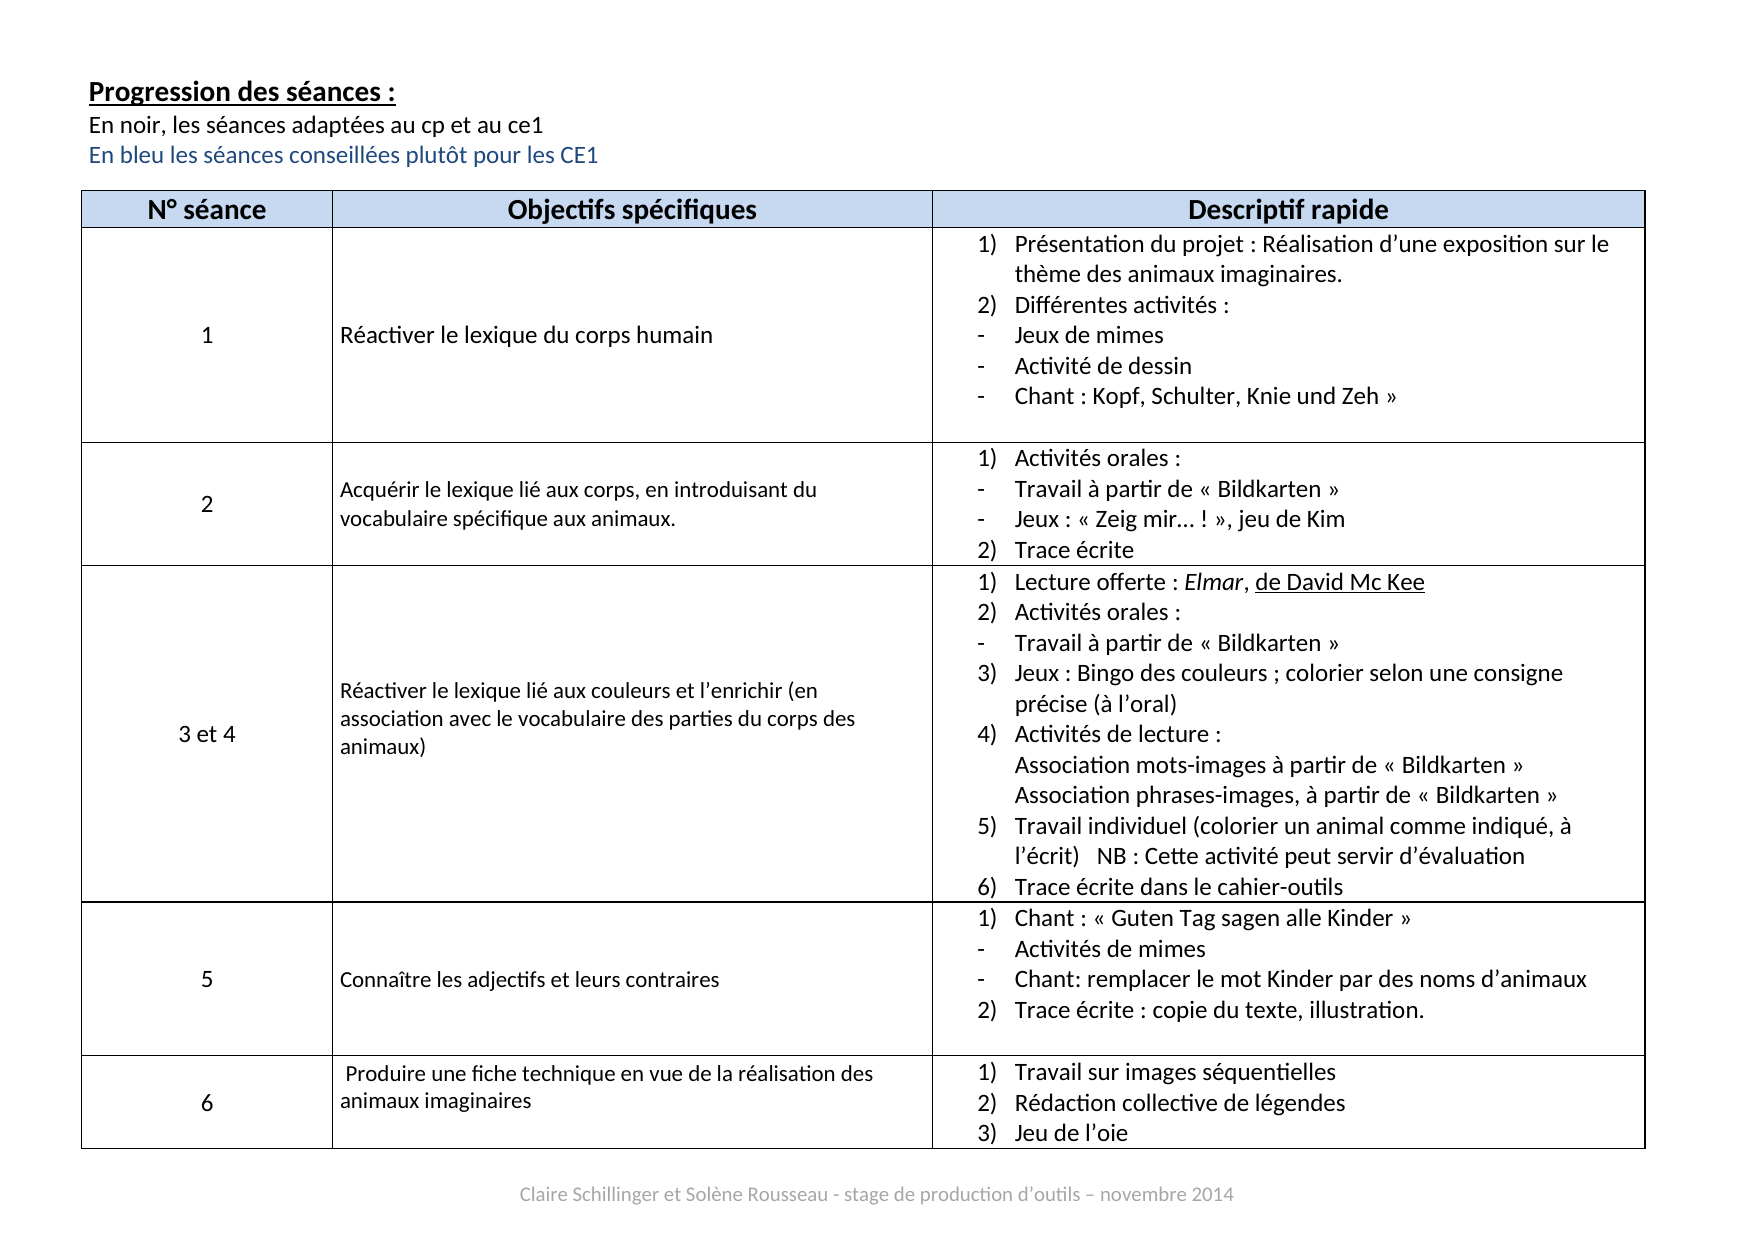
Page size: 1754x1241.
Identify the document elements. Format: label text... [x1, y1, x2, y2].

table_cell Réactiver le lexique du corps humain [333, 228, 932, 442]
table_cell Produire une fiche technique en vue de la réalisation des animaux imaginaires [333, 1056, 932, 1148]
table_cell 3 et 4 [82, 566, 332, 901]
table_cell Réactiver le lexique lié aux couleurs et l’enrichir (en association avec le vocabulaire des parties du corps des animaux) [333, 566, 932, 901]
table_cell Activités orales : Travail à partir de « Bildkarten » Jeux : « Zeig mir… ! », jeu de Kim Trace écrite [933, 443, 1644, 565]
table_cell Travail sur images séquentielles Rédaction collective de légendes Jeu de l’oie [933, 1056, 1644, 1148]
table_header Descriptif rapide [933, 191, 1644, 227]
table_header Objectifs spécifiques [333, 191, 932, 227]
table_header N° séance [82, 191, 332, 227]
table_cell Chant : « Guten Tag sagen alle Kinder » Activités de mimes Chant: remplacer le mot Kinder par des noms d’animaux Trace écrite : copie du texte, illustration. [933, 903, 1644, 1055]
table_cell Connaître les adjectifs et leurs contraires [333, 903, 932, 1055]
table_cell Présentation du projet : Réalisation d’une exposition sur le thème des animaux imaginaires. Différentes activités : Jeux de mimes Activité de dessin Chant : Kopf, Schulter, Knie und Zeh » [933, 228, 1644, 442]
text Progression des séances : [89, 73, 1665, 109]
text En bleu les séances conseillées plutôt pour les CE1 [89, 139, 1665, 170]
table_cell 6 [82, 1056, 332, 1148]
table_cell 1 [82, 228, 332, 442]
table_cell Acquérir le lexique lié aux corps, en introduisant du vocabulaire spécifique aux animaux. [333, 443, 932, 565]
table_cell 5 [82, 903, 332, 1055]
table_cell Lecture offerte : Elmar, de David Mc Kee Activités orales : Travail à partir de « Bildkarten » Jeux : Bingo des couleurs ; colorier selon une consigne précise (à l’oral) Activités de lecture : Association mots-images à partir de « Bildkarten » Association phrases-images, à partir de « Bildkarten » Travail individuel (colorier un animal comme indiqué, à l’écrit) NB : Cette activité peut servir d’évaluation Trace écrite dans le cahier-outils [933, 566, 1644, 901]
table_cell 2 [82, 443, 332, 565]
text En noir, les séances adaptées au cp et au ce1 [89, 109, 1665, 139]
